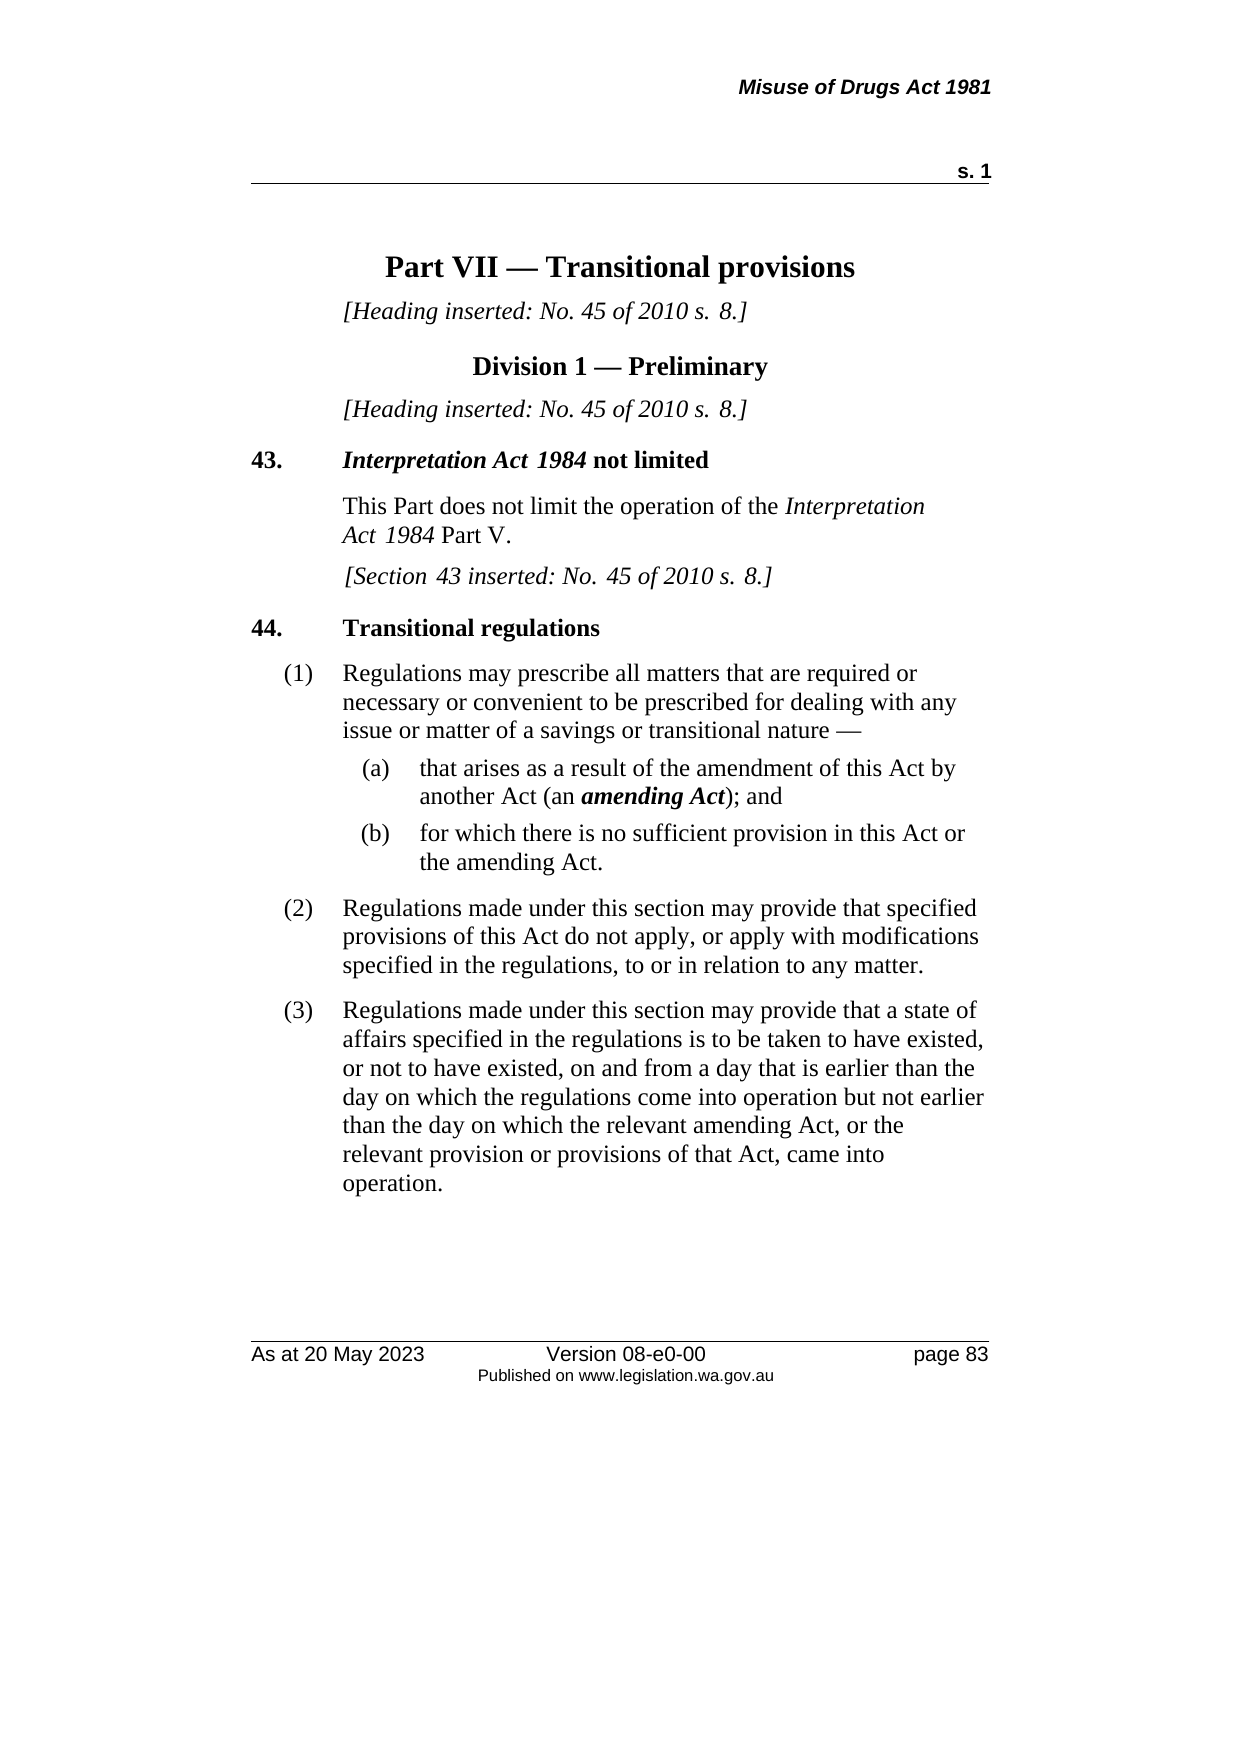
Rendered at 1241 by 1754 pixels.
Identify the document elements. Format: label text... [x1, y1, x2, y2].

text [Section 43 inserted: No. 45 of 2010 s. 8.] [251, 561, 989, 590]
text (3) Regulations made under this section may provide that a state of affairs specified in the regulations is to be taken to have existed, or not to have existed, on and from a day that is earlier than the day on which the regulations come into operation but not earlier than the day on which the relevant amending Act, or the relevant provision or provisions of that Act, came into operation. [251, 996, 989, 1197]
subtitle 43. Interpretation Act 1984 not limited [251, 446, 989, 474]
text (b) for which there is no sufficient provision in this Act or the amending Act. [251, 818, 989, 876]
subtitle [Heading inserted: No. 45 of 2010 s. 8.] [251, 394, 989, 423]
text (a) that arises as a result of the amendment of this Act by another Act (an amending Act); and [251, 753, 989, 810]
subtitle 44. Transitional regulations [251, 613, 989, 641]
subtitle [Heading inserted: No. 45 of 2010 s. 8.] [251, 296, 989, 325]
text This Part does not limit the operation of the Interpretation Act 1984 Part V. [251, 491, 989, 548]
subtitle Part VII — Transitional provisions [251, 248, 989, 284]
text (1) Regulations may prescribe all matters that are required or necessary or convenient to be prescribed for dealing with any issue or matter of a savings or transitional nature — [251, 658, 989, 744]
text (2) Regulations made under this section may provide that specified provisions of this Act do not apply, or apply with modifications specified in the regulations, to or in relation to any matter. [251, 893, 989, 979]
subtitle Division 1 — Preliminary [251, 350, 989, 381]
